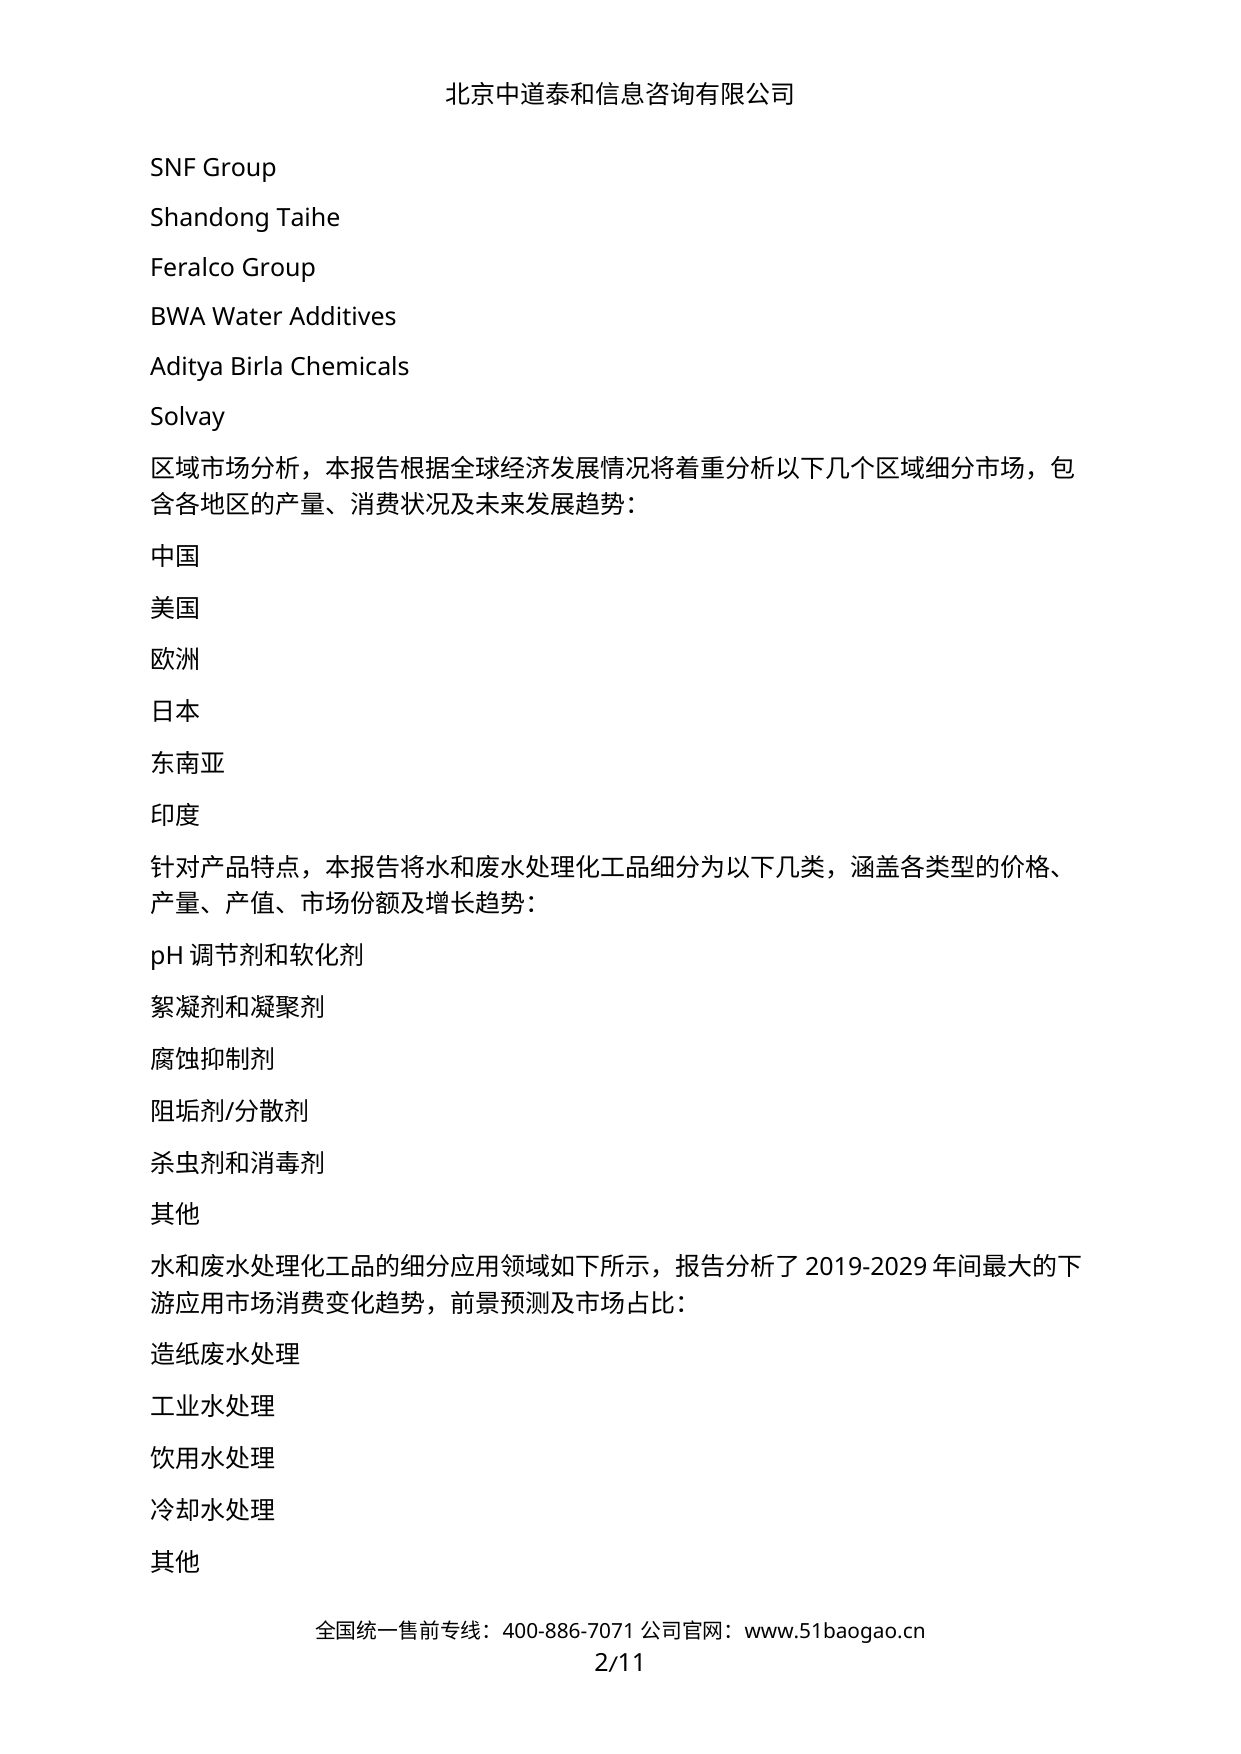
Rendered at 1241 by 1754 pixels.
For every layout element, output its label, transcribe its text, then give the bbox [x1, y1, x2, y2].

text 区域市场分析，本报告根据全球经济发展情况将着重分析以下几个区域细分市场，包含各地区的产量、消费状况及未来发展趋势： [150, 448, 1090, 521]
text pH调节剂和软化剂 [150, 936, 1090, 972]
text 杀虫剂和消毒剂 [150, 1143, 1090, 1179]
text 其他 [150, 1195, 1090, 1231]
text 美国 [150, 588, 1090, 624]
text 日本 [150, 692, 1090, 728]
text 中国 [150, 536, 1090, 572]
text 欧洲 [150, 640, 1090, 676]
text 饮用水处理 [150, 1439, 1090, 1475]
text 阻垢剂/分散剂 [150, 1091, 1090, 1127]
text 腐蚀抑制剂 [150, 1039, 1090, 1076]
text SNF Group [150, 150, 1090, 184]
text Solvay [150, 398, 1090, 432]
text 造纸废水处理 [150, 1335, 1090, 1371]
text 工业水处理 [150, 1387, 1090, 1423]
text 针对产品特点，本报告将水和废水处理化工品细分为以下几类，涵盖各类型的价格、产量、产值、市场份额及增长趋势： [150, 847, 1090, 920]
text 絮凝剂和凝聚剂 [150, 987, 1090, 1024]
text 东南亚 [150, 744, 1090, 780]
text 其他 [150, 1542, 1090, 1579]
text Aditya Birla Chemicals [150, 349, 1090, 383]
text 印度 [150, 796, 1090, 832]
text Feralco Group [150, 249, 1090, 283]
text Shandong Taihe [150, 200, 1090, 234]
text BWA Water Additives [150, 299, 1090, 333]
text 冷却水处理 [150, 1491, 1090, 1527]
text 水和废水处理化工品的细分应用领域如下所示，报告分析了2019-2029年间最大的下游应用市场消费变化趋势，前景预测及市场占比： [150, 1247, 1090, 1319]
